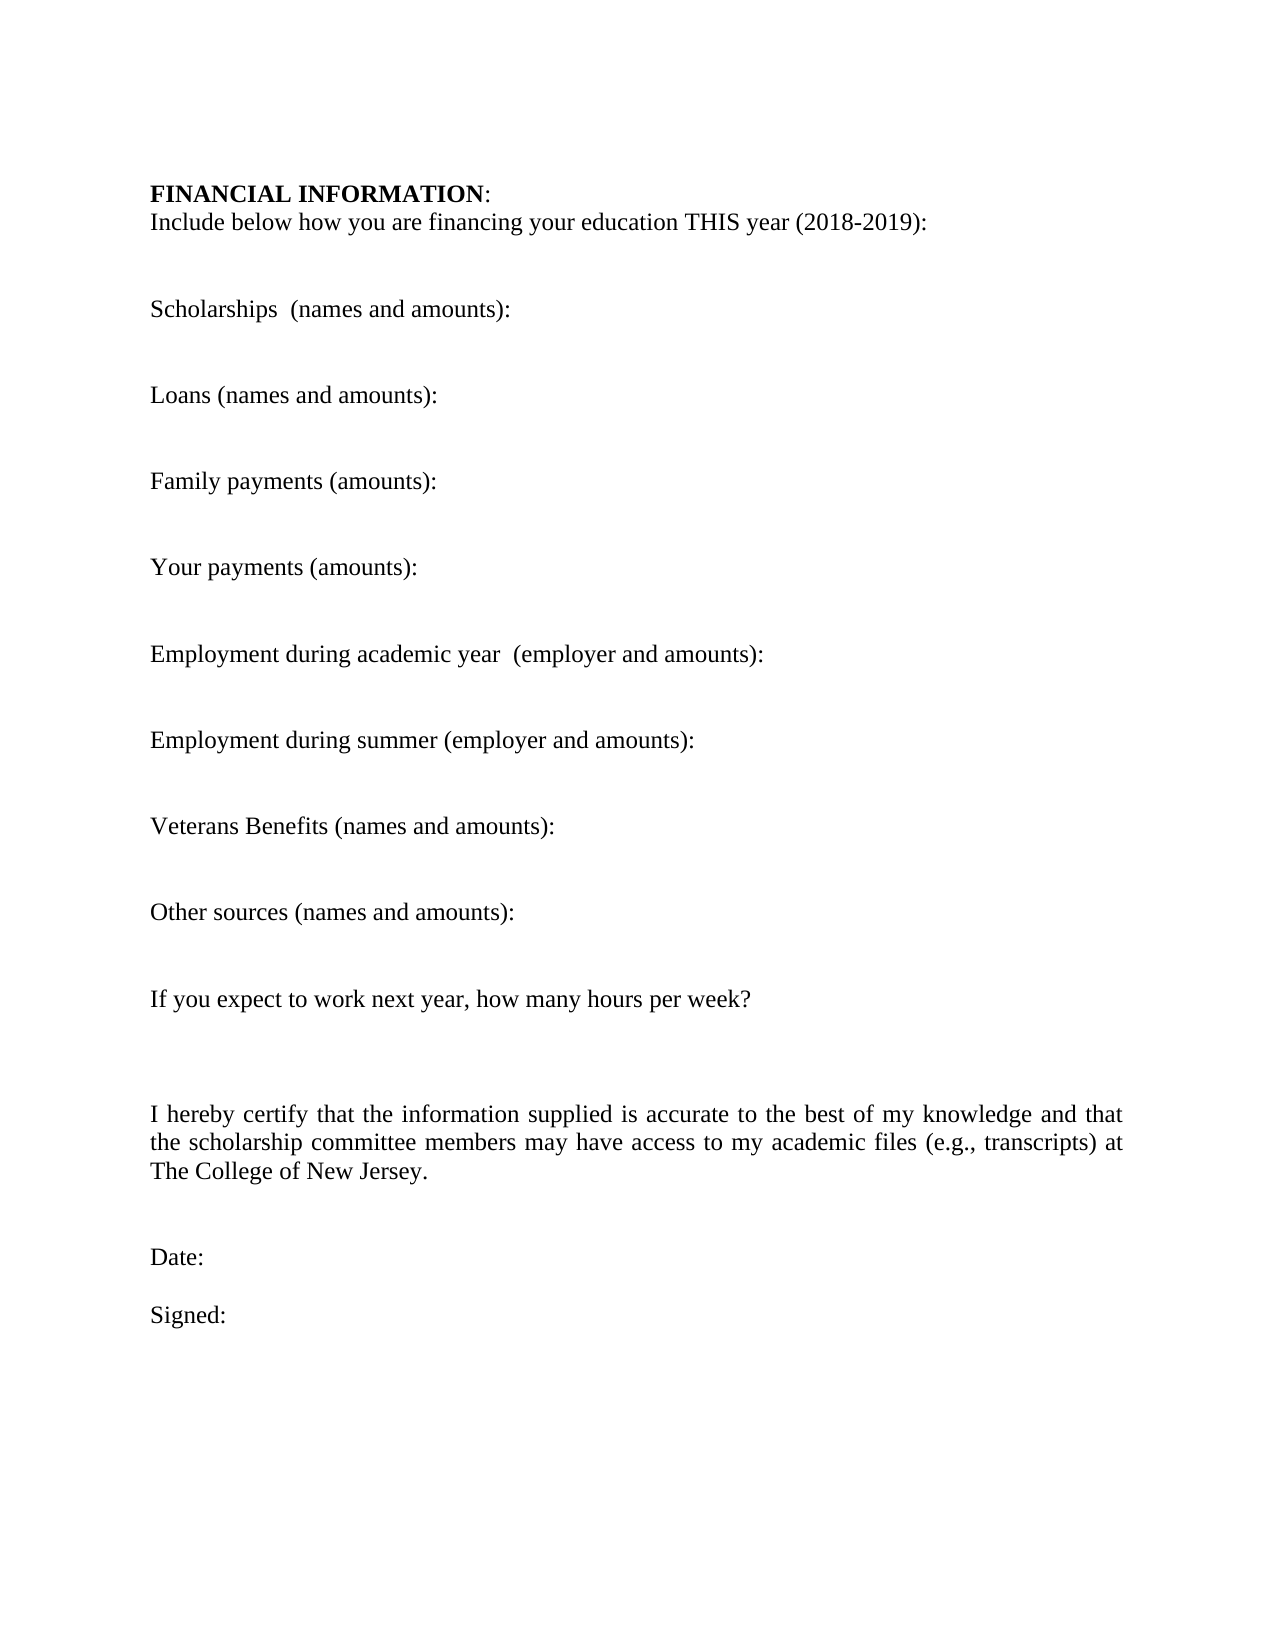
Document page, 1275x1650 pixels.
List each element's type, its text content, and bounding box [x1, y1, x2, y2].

text Include below how you are financing your education THIS year (2018-2019): [150, 207, 1125, 236]
text Employment during academic year (employer and amounts): [150, 639, 1125, 667]
text Your payments (amounts): [150, 552, 1125, 581]
text Date: [150, 1242, 1125, 1271]
text Other sources (names and amounts): [150, 897, 1125, 926]
text Employment during summer (employer and amounts): [150, 725, 1125, 754]
text Family payments (amounts): [150, 466, 1125, 495]
text Signed: [150, 1300, 1125, 1329]
text Loans (names and amounts): [150, 380, 1125, 409]
text FINANCIAL INFORMATION: [150, 179, 1125, 207]
text Veterans Benefits (names and amounts): [150, 811, 1125, 840]
text Scholarships (names and amounts): [150, 294, 1125, 322]
text I hereby certify that the information supplied is accurate to the best of my knowledge and that the scholarship committee members may have access to my academic files (e.g., transcripts) at The College of New Jersey. [150, 1099, 1125, 1185]
text If you expect to work next year, how many hours per week? [150, 984, 1125, 1012]
